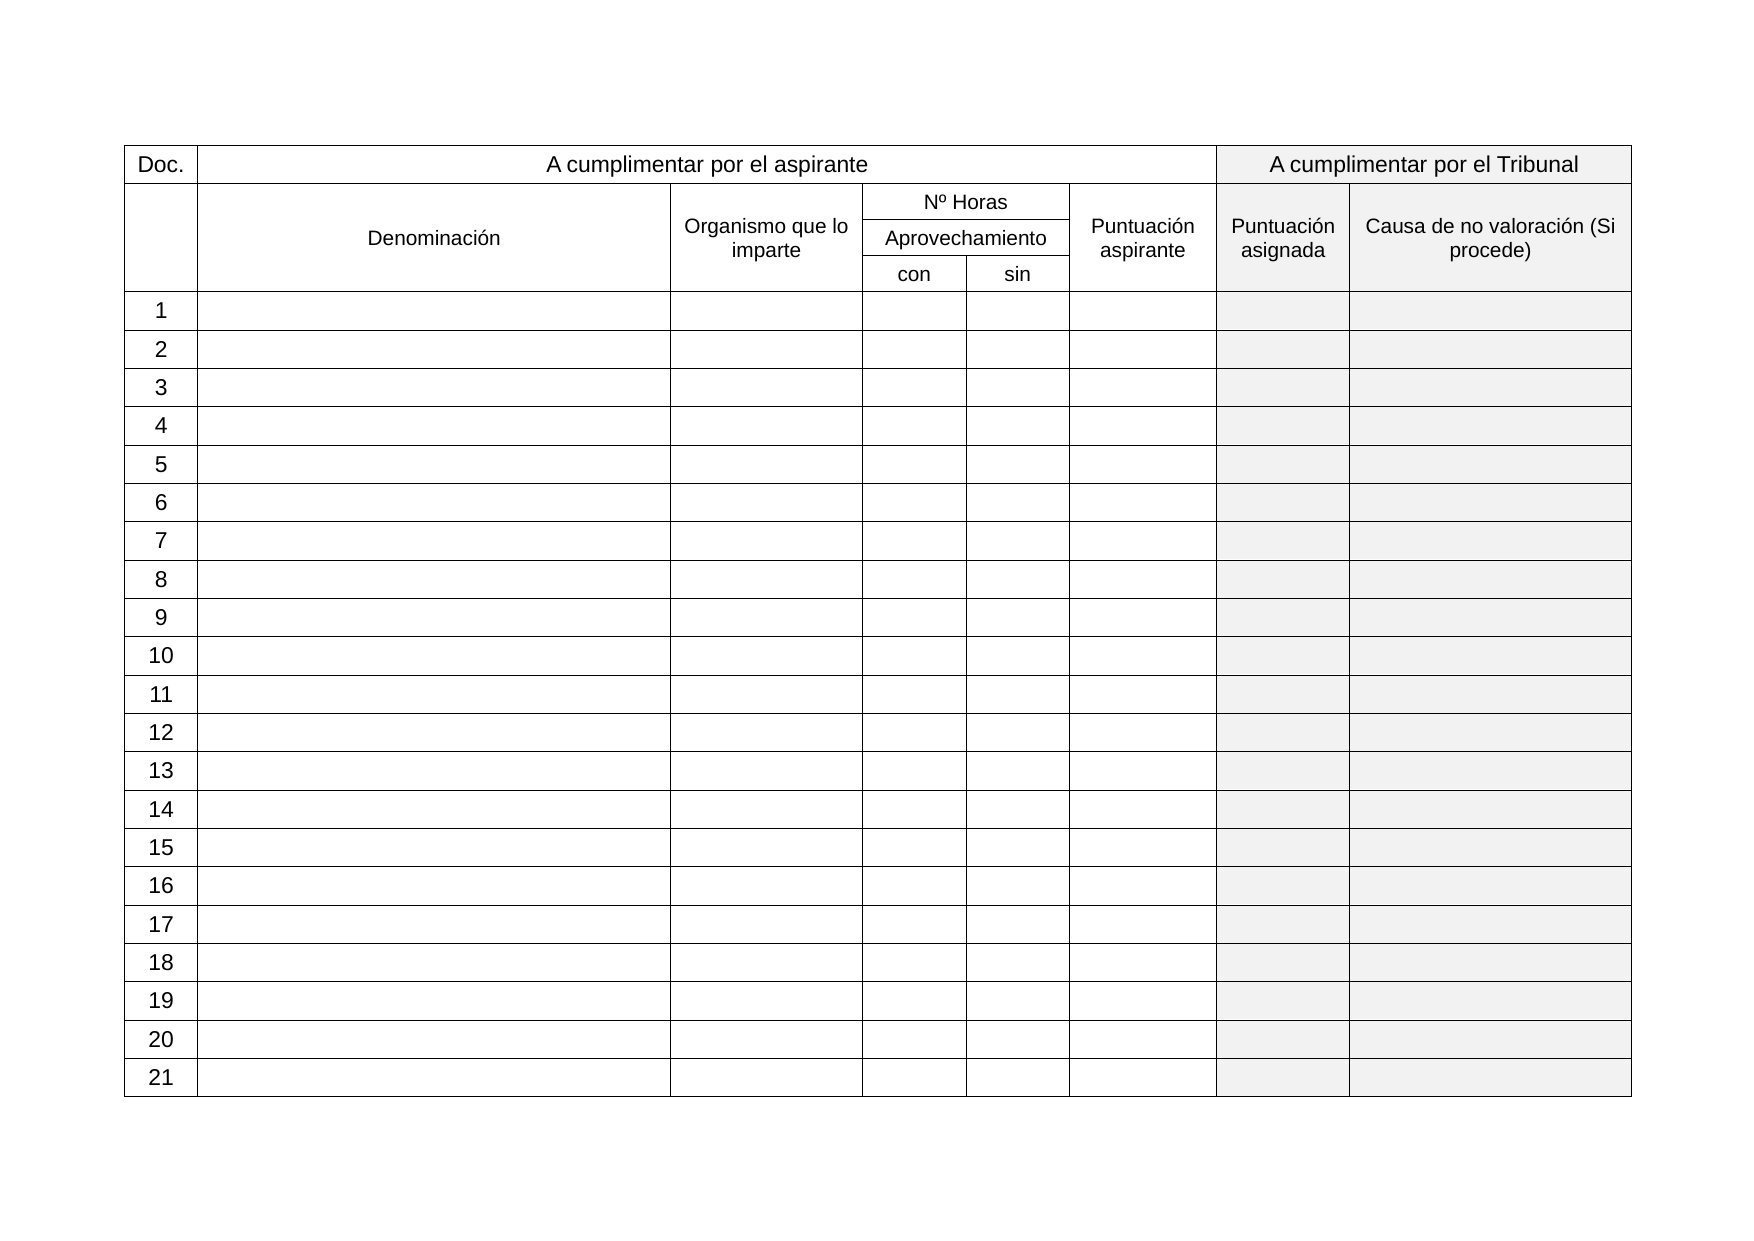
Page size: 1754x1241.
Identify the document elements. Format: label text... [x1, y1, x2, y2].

table_cell [863, 637, 966, 674]
table_header Organismo que lo imparte [671, 184, 862, 291]
table_cell [1350, 676, 1631, 713]
table_cell [1350, 484, 1631, 521]
table_cell [671, 867, 862, 904]
table_cell [198, 752, 670, 789]
table_cell [1070, 369, 1216, 406]
table_cell [1070, 446, 1216, 483]
table_cell [863, 791, 966, 828]
table_header Causa de no valoración (Si procede) [1350, 184, 1631, 291]
table_cell [863, 1059, 966, 1096]
table_cell [863, 829, 966, 866]
table_cell [1070, 944, 1216, 981]
table_cell 17 [125, 906, 197, 943]
table_cell 5 [125, 446, 197, 483]
table_cell [671, 292, 862, 329]
table_cell [1070, 791, 1216, 828]
table_cell [1350, 561, 1631, 598]
table_header Doc. [125, 146, 197, 183]
table_cell [1217, 829, 1349, 866]
table_cell 19 [125, 982, 197, 1019]
table_cell [1350, 752, 1631, 789]
table_cell [198, 561, 670, 598]
table_cell [671, 637, 862, 674]
table_cell 18 [125, 944, 197, 981]
table_cell [198, 906, 670, 943]
table_cell 7 [125, 522, 197, 559]
table_cell [1070, 599, 1216, 636]
table_cell [1070, 522, 1216, 559]
table_header A cumplimentar por el aspirante [198, 146, 1216, 183]
table_cell 15 [125, 829, 197, 866]
table_cell [671, 446, 862, 483]
table_cell 12 [125, 714, 197, 751]
table_cell [967, 1059, 1069, 1096]
table_cell [863, 484, 966, 521]
table_cell con [863, 256, 966, 291]
table_cell 3 [125, 369, 197, 406]
table_cell [863, 599, 966, 636]
table_cell [967, 867, 1069, 904]
table_cell [671, 599, 862, 636]
table_cell [671, 752, 862, 789]
table_cell [863, 676, 966, 713]
table_cell 1 [125, 292, 197, 329]
table_cell [863, 407, 966, 444]
table_cell [1217, 867, 1349, 904]
table_cell [863, 369, 966, 406]
table_cell [671, 407, 862, 444]
table_cell [1350, 331, 1631, 368]
table_cell [1217, 369, 1349, 406]
table_cell [1217, 407, 1349, 444]
table_cell [1350, 292, 1631, 329]
table_cell [198, 676, 670, 713]
table_header [125, 184, 197, 291]
table_cell 13 [125, 752, 197, 789]
table_cell [671, 484, 862, 521]
table_cell [1070, 331, 1216, 368]
table_cell [863, 292, 966, 329]
table_cell [967, 484, 1069, 521]
table_cell [967, 407, 1069, 444]
table_cell [671, 561, 862, 598]
table_cell [967, 561, 1069, 598]
table_cell [1350, 522, 1631, 559]
table_cell Aprovechamiento [863, 220, 1069, 255]
table_cell [671, 714, 862, 751]
table_cell [671, 906, 862, 943]
table_cell [198, 867, 670, 904]
table_cell [1217, 331, 1349, 368]
table_cell 21 [125, 1059, 197, 1096]
table_cell [967, 292, 1069, 329]
table_cell [967, 676, 1069, 713]
table_cell [1217, 906, 1349, 943]
table_cell [863, 1021, 966, 1058]
table_cell [1350, 1021, 1631, 1058]
table_cell [198, 292, 670, 329]
table_cell [671, 676, 862, 713]
table_cell [1070, 906, 1216, 943]
table_cell 20 [125, 1021, 197, 1058]
table_cell [1217, 484, 1349, 521]
table_header Nº Horas [863, 184, 1069, 219]
table_cell [671, 829, 862, 866]
table_cell 9 [125, 599, 197, 636]
table_cell [198, 1059, 670, 1096]
table_cell [863, 944, 966, 981]
table_cell [1217, 752, 1349, 789]
table_cell 16 [125, 867, 197, 904]
table_cell [1217, 1021, 1349, 1058]
table_cell [198, 829, 670, 866]
table_cell [1070, 1021, 1216, 1058]
table_cell [1070, 982, 1216, 1019]
table_cell 2 [125, 331, 197, 368]
table_cell [1070, 292, 1216, 329]
table_header Puntuación aspirante [1070, 184, 1216, 291]
table_cell [198, 944, 670, 981]
table_cell [198, 446, 670, 483]
table_cell [198, 791, 670, 828]
table_cell [671, 982, 862, 1019]
table_cell [967, 829, 1069, 866]
table_cell [1350, 867, 1631, 904]
table_cell [198, 599, 670, 636]
table_cell [1350, 714, 1631, 751]
table_cell [967, 906, 1069, 943]
table_header A cumplimentar por el Tribunal [1217, 146, 1631, 183]
table_header Denominación [198, 184, 670, 291]
table_cell [1070, 829, 1216, 866]
table_cell [1350, 446, 1631, 483]
table_cell 11 [125, 676, 197, 713]
table_cell [967, 369, 1069, 406]
table_cell [671, 944, 862, 981]
table_cell [1070, 561, 1216, 598]
table_cell [1350, 906, 1631, 943]
table_cell [863, 867, 966, 904]
table_cell [1217, 599, 1349, 636]
table_cell [198, 714, 670, 751]
table_cell [671, 1021, 862, 1058]
table_cell [1070, 752, 1216, 789]
table_cell 14 [125, 791, 197, 828]
table_cell [671, 331, 862, 368]
table_cell [1350, 944, 1631, 981]
table_cell [967, 599, 1069, 636]
table_cell [863, 522, 966, 559]
table_cell [967, 637, 1069, 674]
table_cell [863, 906, 966, 943]
table_cell [671, 791, 862, 828]
table_cell [198, 331, 670, 368]
table_cell [863, 331, 966, 368]
table_cell [671, 1059, 862, 1096]
table_header Puntuación asignada [1217, 184, 1349, 291]
table_cell [967, 791, 1069, 828]
table_cell 8 [125, 561, 197, 598]
table_cell [198, 407, 670, 444]
table_cell [1217, 676, 1349, 713]
table_cell [198, 982, 670, 1019]
table_cell [1350, 599, 1631, 636]
table_cell [1350, 982, 1631, 1019]
table_cell 6 [125, 484, 197, 521]
table_cell [1070, 637, 1216, 674]
table_cell [1350, 1059, 1631, 1096]
table_cell [1350, 407, 1631, 444]
table_cell [1217, 292, 1349, 329]
table_cell [198, 637, 670, 674]
table_cell [1350, 791, 1631, 828]
table_cell [863, 714, 966, 751]
table_cell [967, 522, 1069, 559]
table_cell [967, 944, 1069, 981]
table_cell [1217, 637, 1349, 674]
table_cell [198, 522, 670, 559]
table_cell [967, 752, 1069, 789]
table_cell [967, 446, 1069, 483]
table_cell [1217, 1059, 1349, 1096]
table_cell 10 [125, 637, 197, 674]
table_cell [863, 982, 966, 1019]
table_cell [198, 484, 670, 521]
table_cell [1070, 867, 1216, 904]
table_cell [198, 1021, 670, 1058]
table_cell [967, 1021, 1069, 1058]
table_cell [967, 714, 1069, 751]
table_cell [1070, 407, 1216, 444]
table_cell [1217, 522, 1349, 559]
table_cell [1217, 446, 1349, 483]
table_cell [1217, 791, 1349, 828]
table_cell 4 [125, 407, 197, 444]
table_cell [1070, 484, 1216, 521]
table_cell [967, 982, 1069, 1019]
table_cell [1070, 1059, 1216, 1096]
table_cell [863, 752, 966, 789]
table_cell [863, 446, 966, 483]
table_cell [198, 369, 670, 406]
table_cell [1217, 561, 1349, 598]
table_cell sin [967, 256, 1069, 291]
table_cell [863, 561, 966, 598]
table_cell [671, 369, 862, 406]
table_cell [671, 522, 862, 559]
table_cell [1070, 676, 1216, 713]
table_cell [1350, 637, 1631, 674]
table_cell [1070, 714, 1216, 751]
table_cell [967, 331, 1069, 368]
table_cell [1350, 829, 1631, 866]
table_cell [1350, 369, 1631, 406]
table_cell [1217, 982, 1349, 1019]
table_cell [1217, 944, 1349, 981]
table_cell [1217, 714, 1349, 751]
